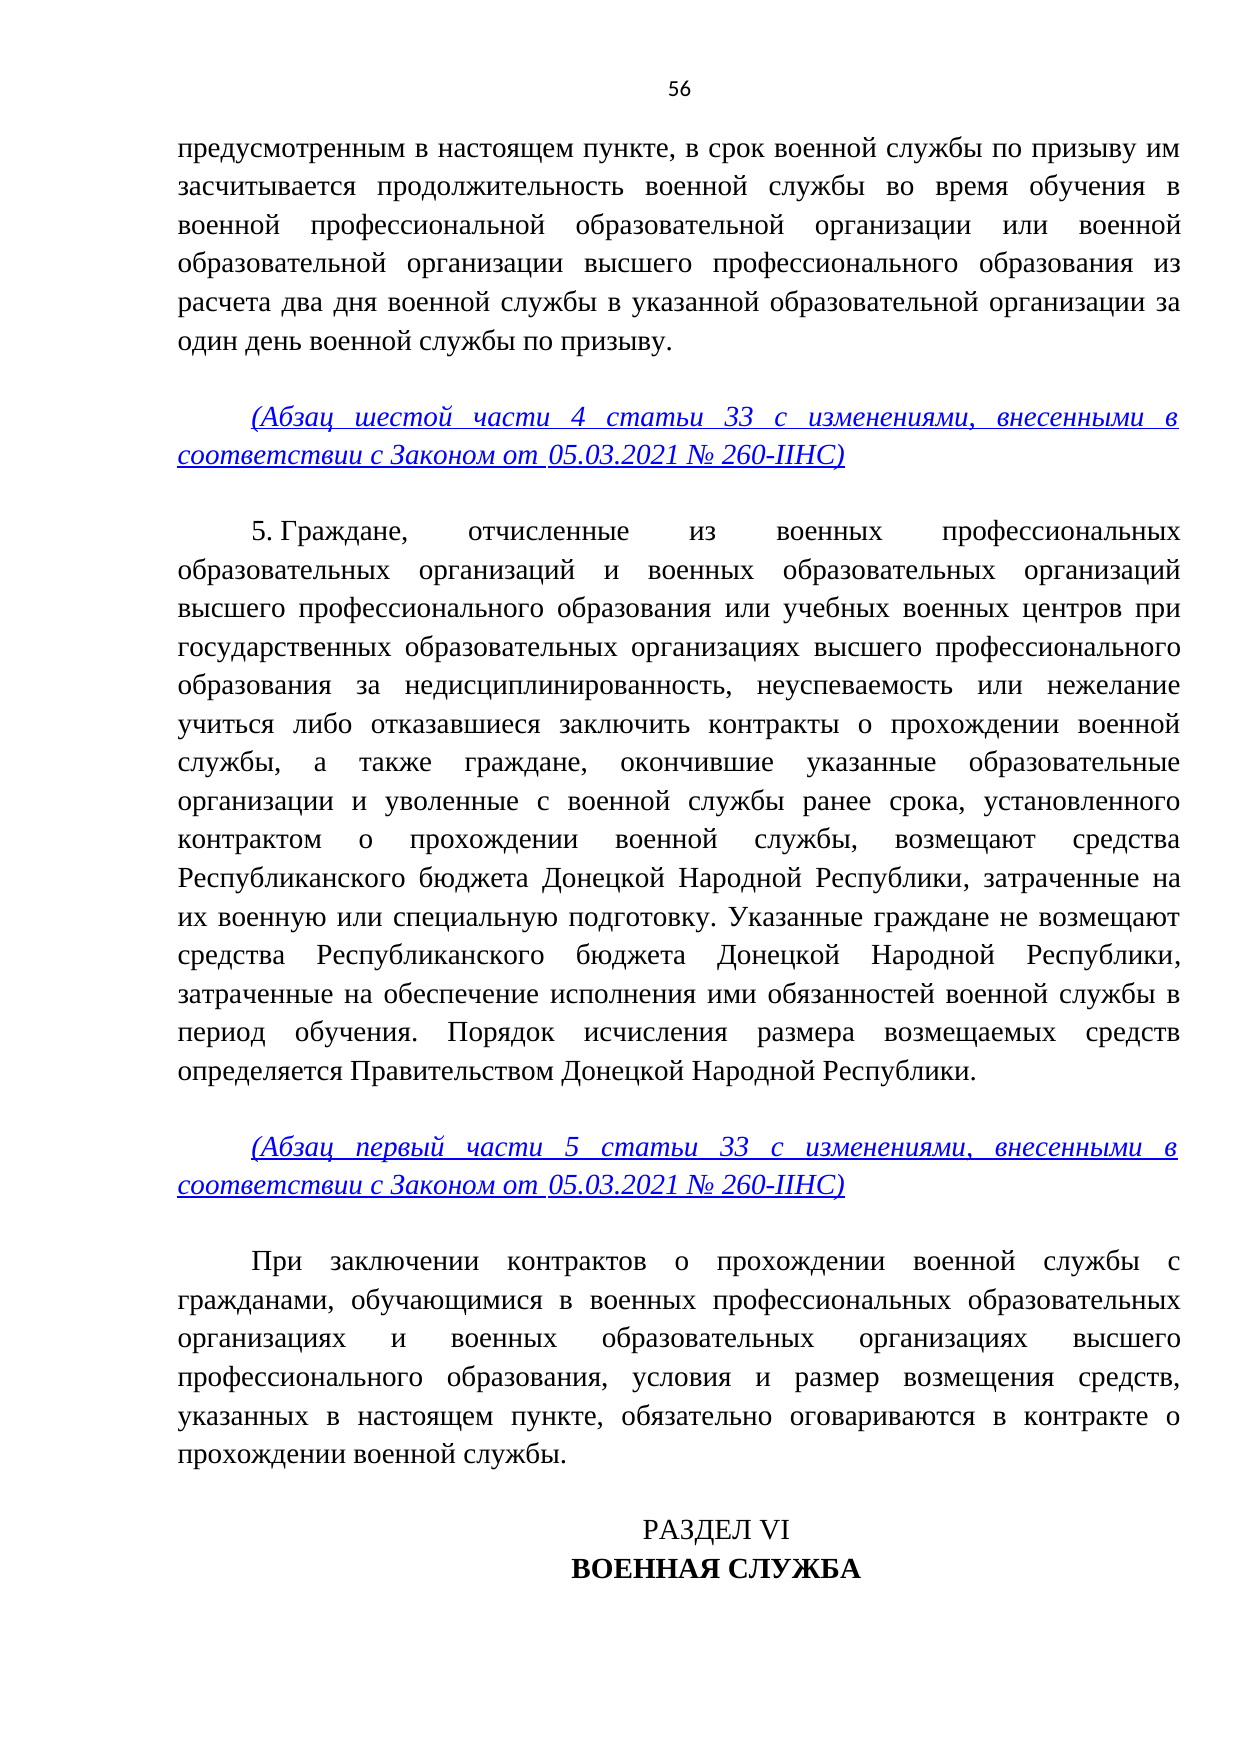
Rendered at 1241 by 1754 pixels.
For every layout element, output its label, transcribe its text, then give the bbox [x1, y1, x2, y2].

text 5. Граждане, отчисленные из военных профессиональных образовательных организаций и военных образовательных организаций высшего профессионального образования или учебных военных центров при государственных образовательных организациях высшего профессионального образования за недисциплинированность, неуспеваемость или нежелание учиться либо отказавшиеся заключить контракты о прохождении военной службы, а также граждане, окончившие указанные образовательные организации и уволенные с военной службы ранее срока, установленного контрактом о прохождении военной службы, возмещают средства Республиканского бюджета Донецкой Народной Республики, затраченные на их военную или специальную подготовку. Указанные граждане не возмещают средства Республиканского бюджета Донецкой Народной Республики, затраченные на обеспечение исполнения ими обязанностей военной службы в период обучения. Порядок исчисления размера возмещаемых средств определяется Правительством Донецкой Народной Республики. [177, 513, 1181, 1086]
text Раздел VI [177, 1512, 1181, 1546]
text ВОЕННАЯ СЛУЖБА [177, 1551, 1181, 1584]
text (Абзац шестой части 4 статьи 33 с изменениями, внесенными в соответствии с Законом от 05.03.2021 № 260-IIНС) [177, 399, 1181, 471]
text При заключении контрактов о прохождении военной службы с гражданами, обучающимися в военных профессиональных образовательных организациях и военных образовательных организациях высшего профессионального образования, условия и размер возмещения средств, указанных в настоящем пункте, обязательно оговариваются в контракте о прохождении военной службы. [177, 1243, 1181, 1470]
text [177, 130, 1181, 356]
text (Абзац первый части 5 статьи 33 с изменениями, внесенными в соответствии с Законом от 05.03.2021 № 260-IIНС) [177, 1129, 1181, 1201]
